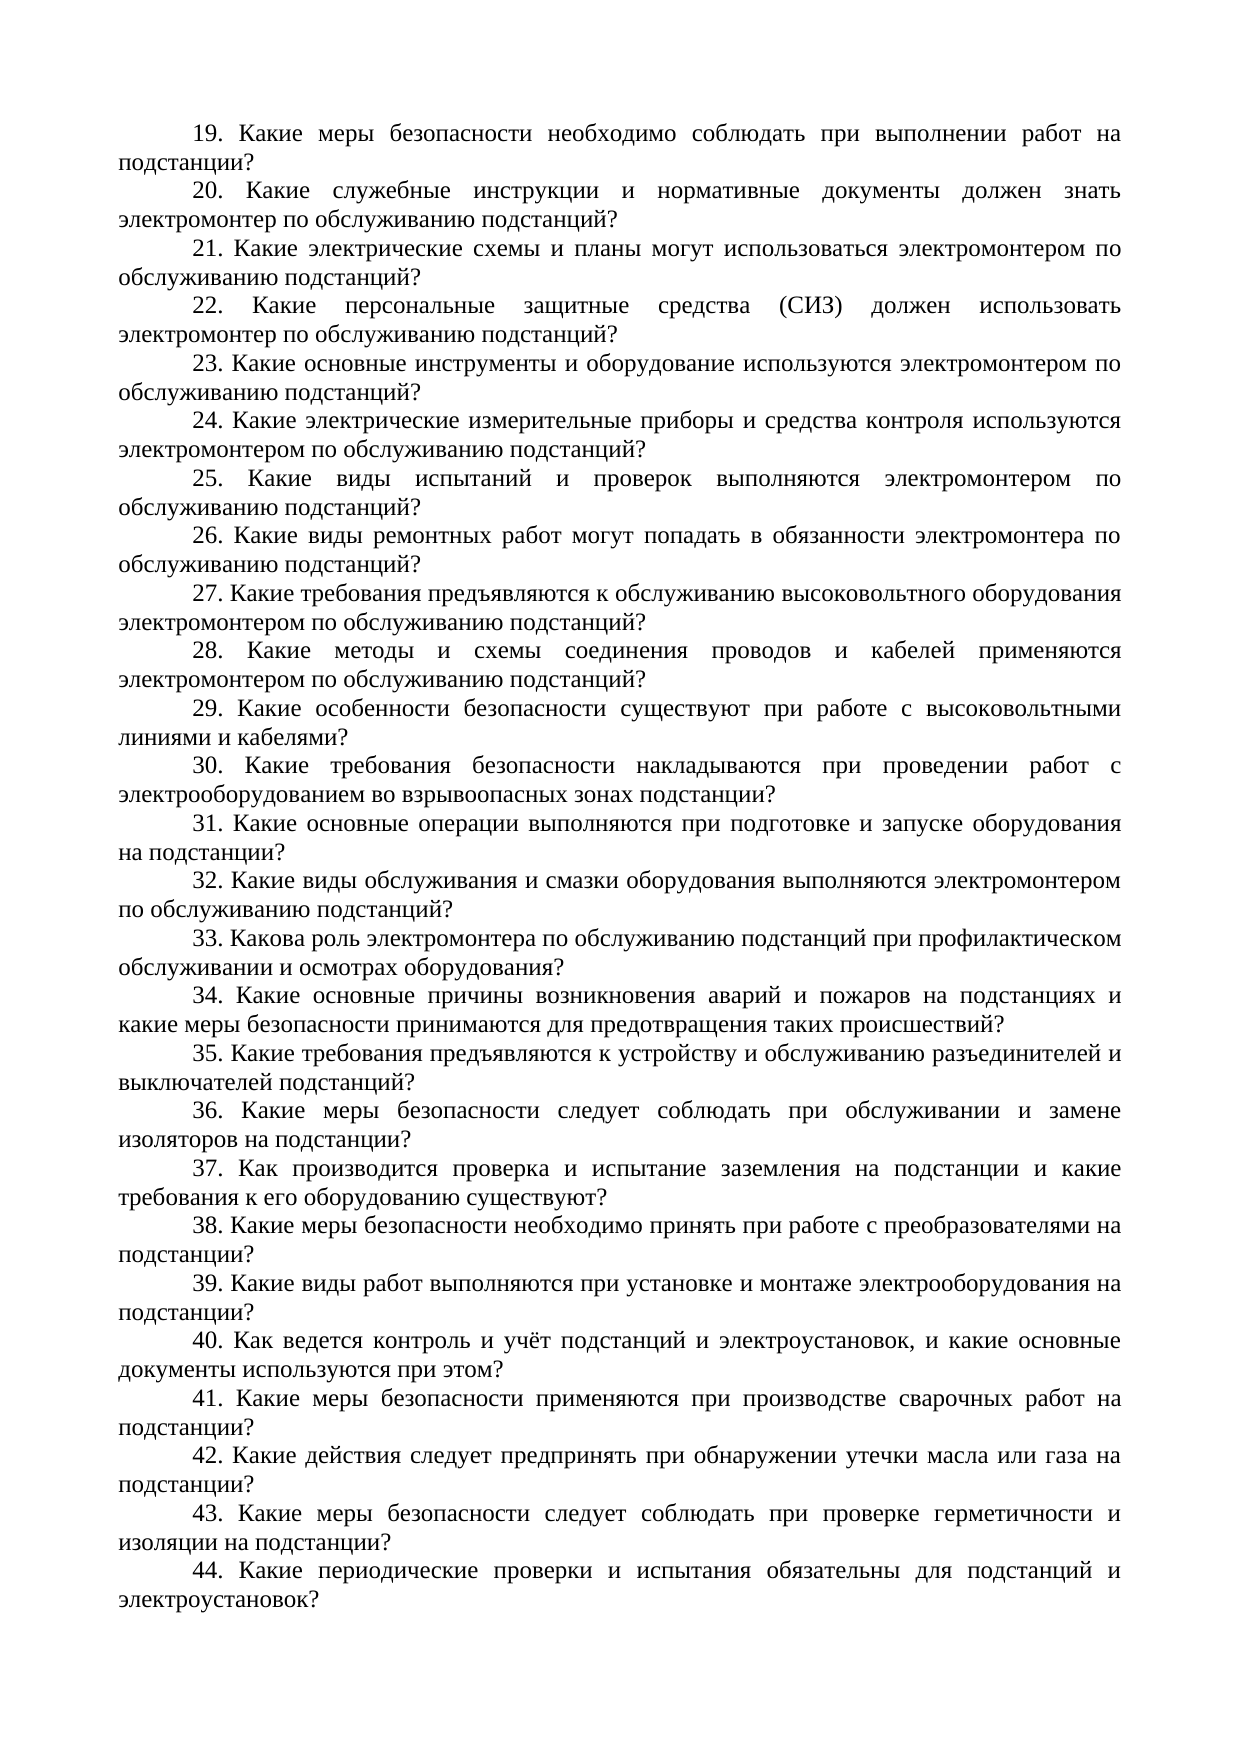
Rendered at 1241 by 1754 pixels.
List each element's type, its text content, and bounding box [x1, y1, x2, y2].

text 43. Какие меры безопасности следует соблюдать при проверке герметичности и изоляции на подстанции? [118, 1498, 1122, 1556]
text 32. Какие виды обслуживания и смазки оборудования выполняются электромонтером по обслуживанию подстанций? [118, 866, 1122, 923]
text 24. Какие электрические измерительные приборы и средства контроля используются электромонтером по обслуживанию подстанций? [118, 406, 1122, 463]
text 22. Какие персональные защитные средства (СИЗ) должен использовать электромонтер по обслуживанию подстанций? [118, 291, 1122, 348]
text 40. Как ведется контроль и учёт подстанций и электроустановок, и какие основные документы используются при этом? [118, 1326, 1122, 1383]
text 25. Какие виды испытаний и проверок выполняются электромонтером по обслуживанию подстанций? [118, 463, 1122, 521]
text 20. Какие служебные инструкции и нормативные документы должен знать электромонтер по обслуживанию подстанций? [118, 176, 1122, 233]
text 38. Какие меры безопасности необходимо принять при работе с преобразователями на подстанции? [118, 1211, 1122, 1268]
text 21. Какие электрические схемы и планы могут использоваться электромонтером по обслуживанию подстанций? [118, 233, 1122, 291]
text 33. Какова роль электромонтера по обслуживанию подстанций при профилактическом обслуживании и осмотрах оборудования? [118, 923, 1122, 981]
text 42. Какие действия следует предпринять при обнаружении утечки масла или газа на подстанции? [118, 1441, 1122, 1498]
text 27. Какие требования предъявляются к обслуживанию высоковольтного оборудования электромонтером по обслуживанию подстанций? [118, 578, 1122, 636]
text 34. Какие основные причины возникновения аварий и пожаров на подстанциях и какие меры безопасности принимаются для предотвращения таких происшествий? [118, 981, 1122, 1038]
text 37. Как производится проверка и испытание заземления на подстанции и какие требования к его оборудованию существуют? [118, 1153, 1122, 1211]
text 36. Какие меры безопасности следует соблюдать при обслуживании и замене изоляторов на подстанции? [118, 1096, 1122, 1153]
text 19. Какие меры безопасности необходимо соблюдать при выполнении работ на подстанции? [118, 118, 1122, 176]
text 35. Какие требования предъявляются к устройству и обслуживанию разъединителей и выключателей подстанций? [118, 1038, 1122, 1096]
text 30. Какие требования безопасности накладываются при проведении работ с электрооборудованием во взрывоопасных зонах подстанции? [118, 751, 1122, 808]
text 23. Какие основные инструменты и оборудование используются электромонтером по обслуживанию подстанций? [118, 348, 1122, 406]
text 26. Какие виды ремонтных работ могут попадать в обязанности электромонтера по обслуживанию подстанций? [118, 521, 1122, 578]
text 28. Какие методы и схемы соединения проводов и кабелей применяются электромонтером по обслуживанию подстанций? [118, 636, 1122, 693]
text 29. Какие особенности безопасности существуют при работе с высоковольтными линиями и кабелями? [118, 693, 1122, 751]
text 44. Какие периодические проверки и испытания обязательны для подстанций и электроустановок? [118, 1556, 1122, 1613]
text 39. Какие виды работ выполняются при установке и монтаже электрооборудования на подстанции? [118, 1268, 1122, 1326]
text 31. Какие основные операции выполняются при подготовке и запуске оборудования на подстанции? [118, 808, 1122, 866]
text 41. Какие меры безопасности применяются при производстве сварочных работ на подстанции? [118, 1383, 1122, 1441]
